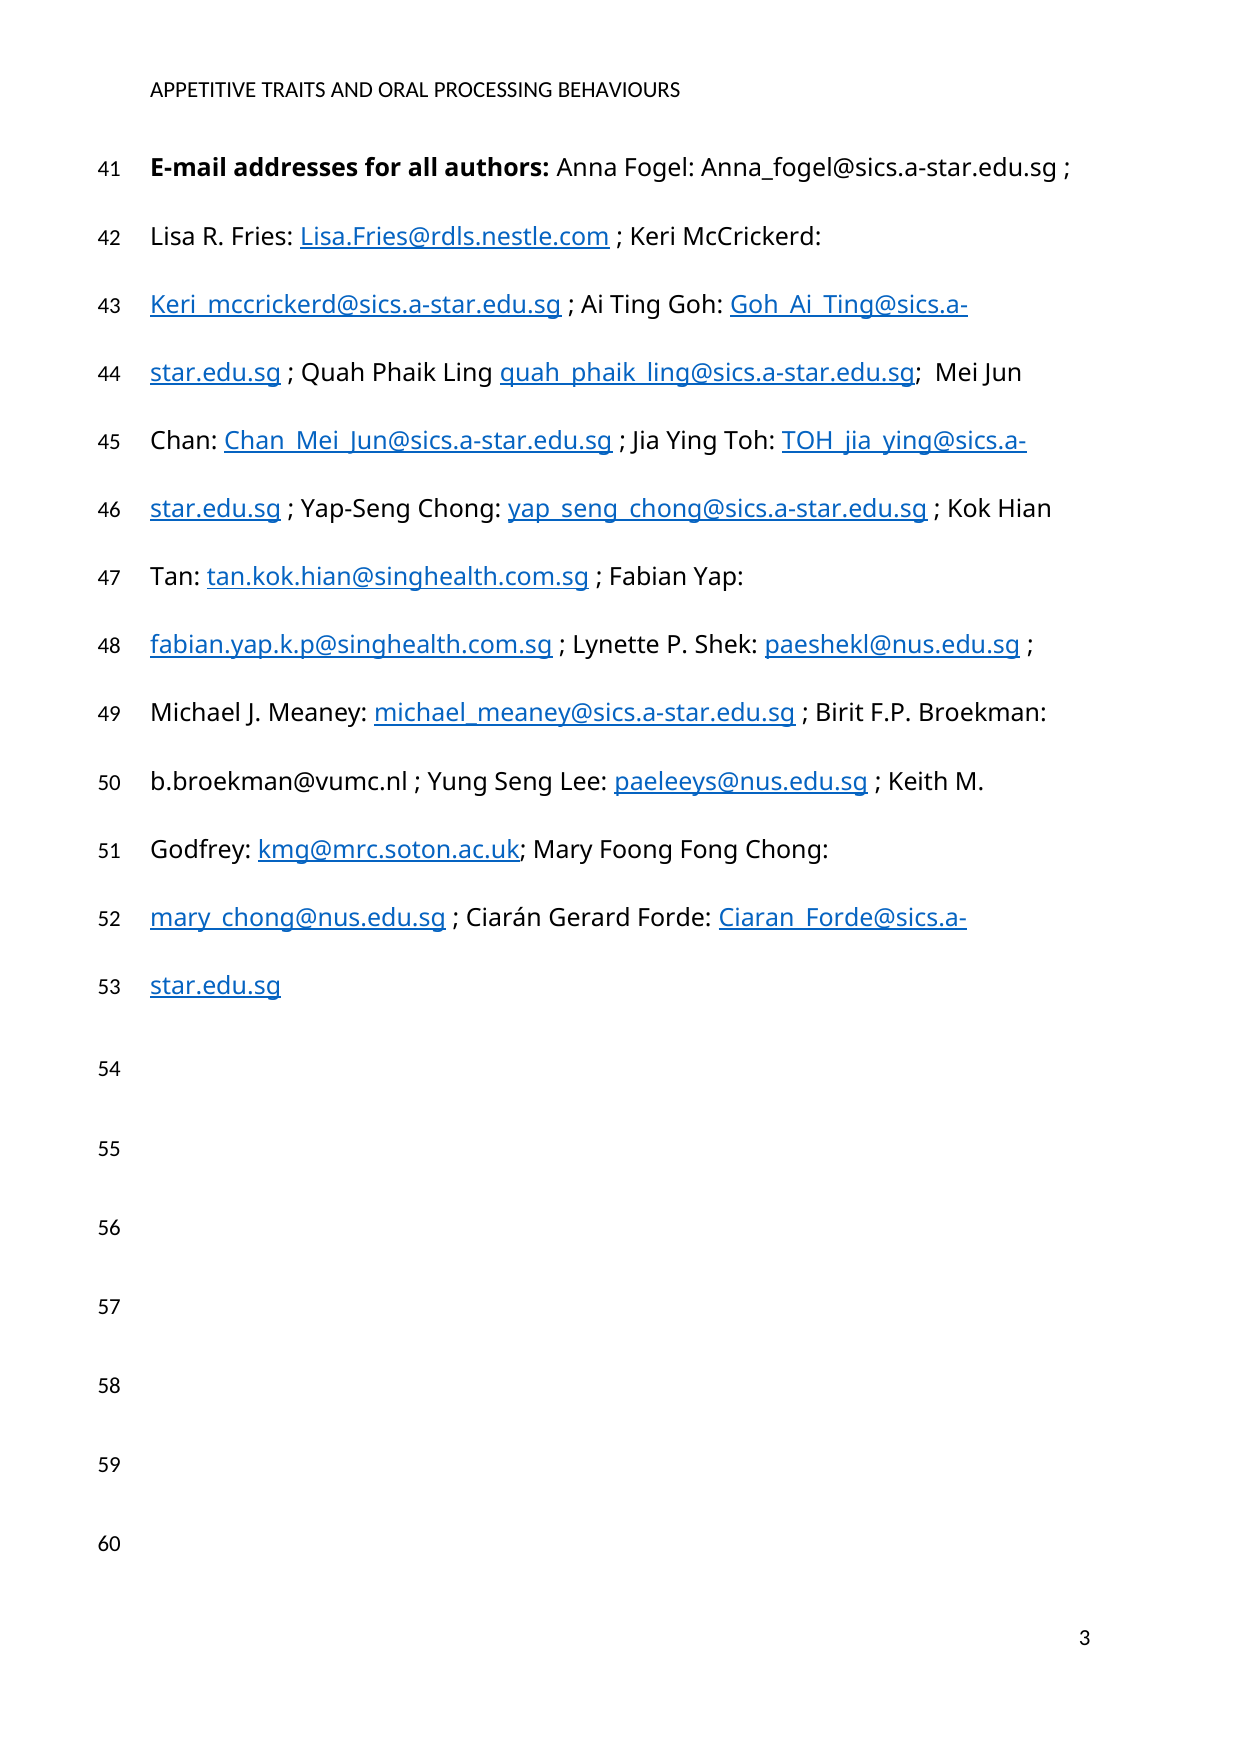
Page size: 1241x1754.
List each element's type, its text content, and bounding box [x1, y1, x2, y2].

text E-mail addresses for all authors: Anna Fogel: Anna_fogel@sics.a-star.edu.sg ; Lisa R. Fries: Lisa.Fries@rdls.nestle.com ; Keri McCrickerd: Keri_mccrickerd@sics.a-star.edu.sg ; Ai Ting Goh: Goh_Ai_Ting@sics.a-star.edu.sg ; Quah Phaik Ling quah_phaik_ling@sics.a-star.edu.sg; Mei Jun Chan: Chan_Mei_Jun@sics.a-star.edu.sg ; Jia Ying Toh: TOH_jia_ying@sics.a-star.edu.sg ; Yap-Seng Chong: yap_seng_chong@sics.a-star.edu.sg ; Kok Hian Tan: tan.kok.hian@singhealth.com.sg ; Fabian Yap: fabian.yap.k.p@singhealth.com.sg ; Lynette P. Shek: paeshekl@nus.edu.sg ; Michael J. Meaney: michael_meaney@sics.a-star.edu.sg ; Birit F.P. Broekman: b.broekman@vumc.nl ; Yung Seng Lee: paeleeys@nus.edu.sg ; Keith M. Godfrey: kmg@mrc.soton.ac.uk; Mary Foong Fong Chong: mary_chong@nus.edu.sg ; Ciarán Gerard Forde: Ciaran_Forde@sics.a-star.edu.sg [150, 150, 1090, 1002]
